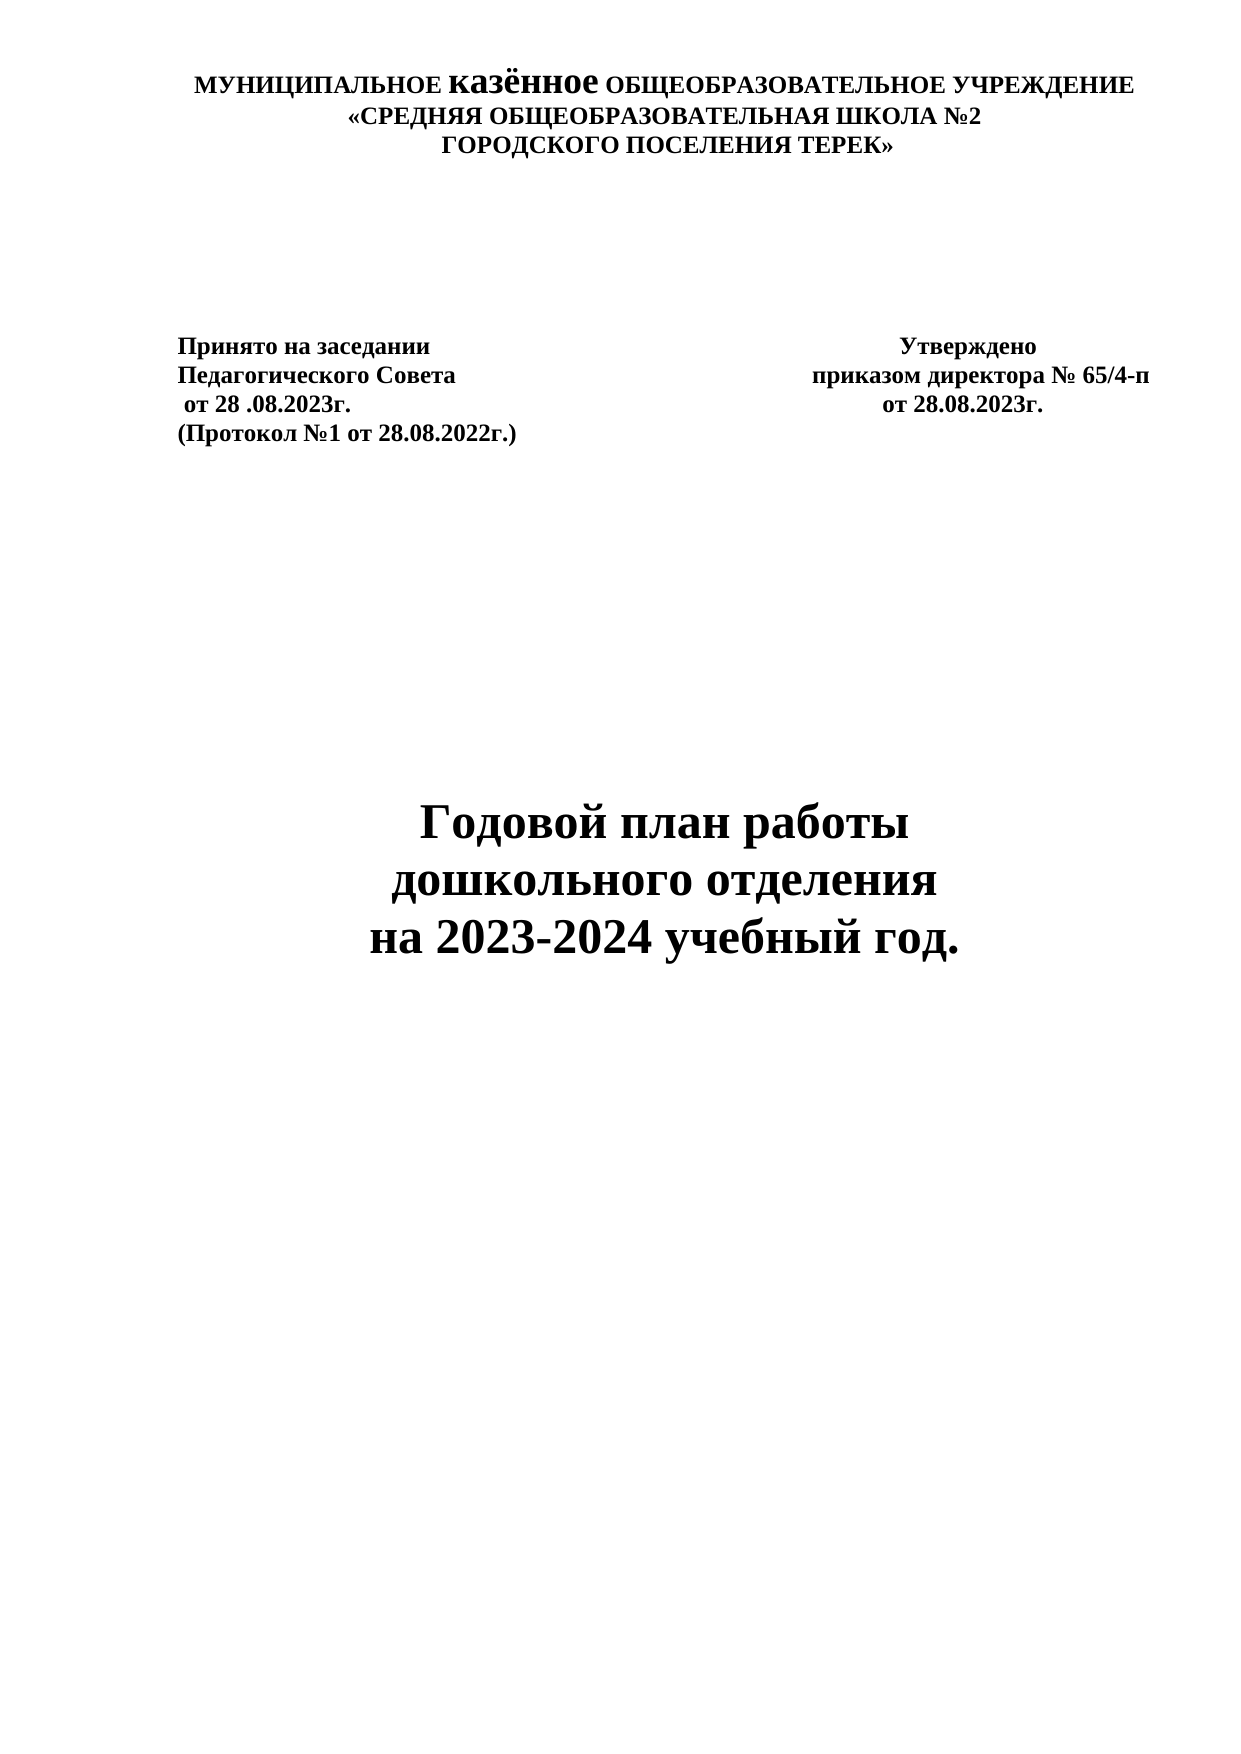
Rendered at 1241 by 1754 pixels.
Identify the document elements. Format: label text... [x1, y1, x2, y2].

text Педагогического Совета приказом директора № 65/4-п [177, 360, 1152, 389]
text ГОРОДСКОГО ПОСЕЛЕНИЯ ТЕРЕК» [177, 130, 1152, 159]
text дошкольного отделения [177, 849, 1152, 906]
text Годовой план работы [177, 791, 1152, 849]
text на 2023-2024 учебный год. [177, 906, 1152, 964]
text МУНИЦИПАЛЬНОЕ казённое ОБЩЕОБРАЗОВАТЕЛЬНОЕ УЧРЕЖДЕНИЕ «СРЕДНЯЯ ОБЩЕОБРАЗОВАТЕЛЬНАЯ ШКОЛА №2 [177, 58, 1152, 130]
text (Протокол №1 от 28.08.2022г.) [177, 418, 1152, 446]
text от 28 .08.2023г. от 28.08.2023г. [177, 389, 1152, 418]
text Принято на заседании Утверждено [177, 331, 1152, 360]
